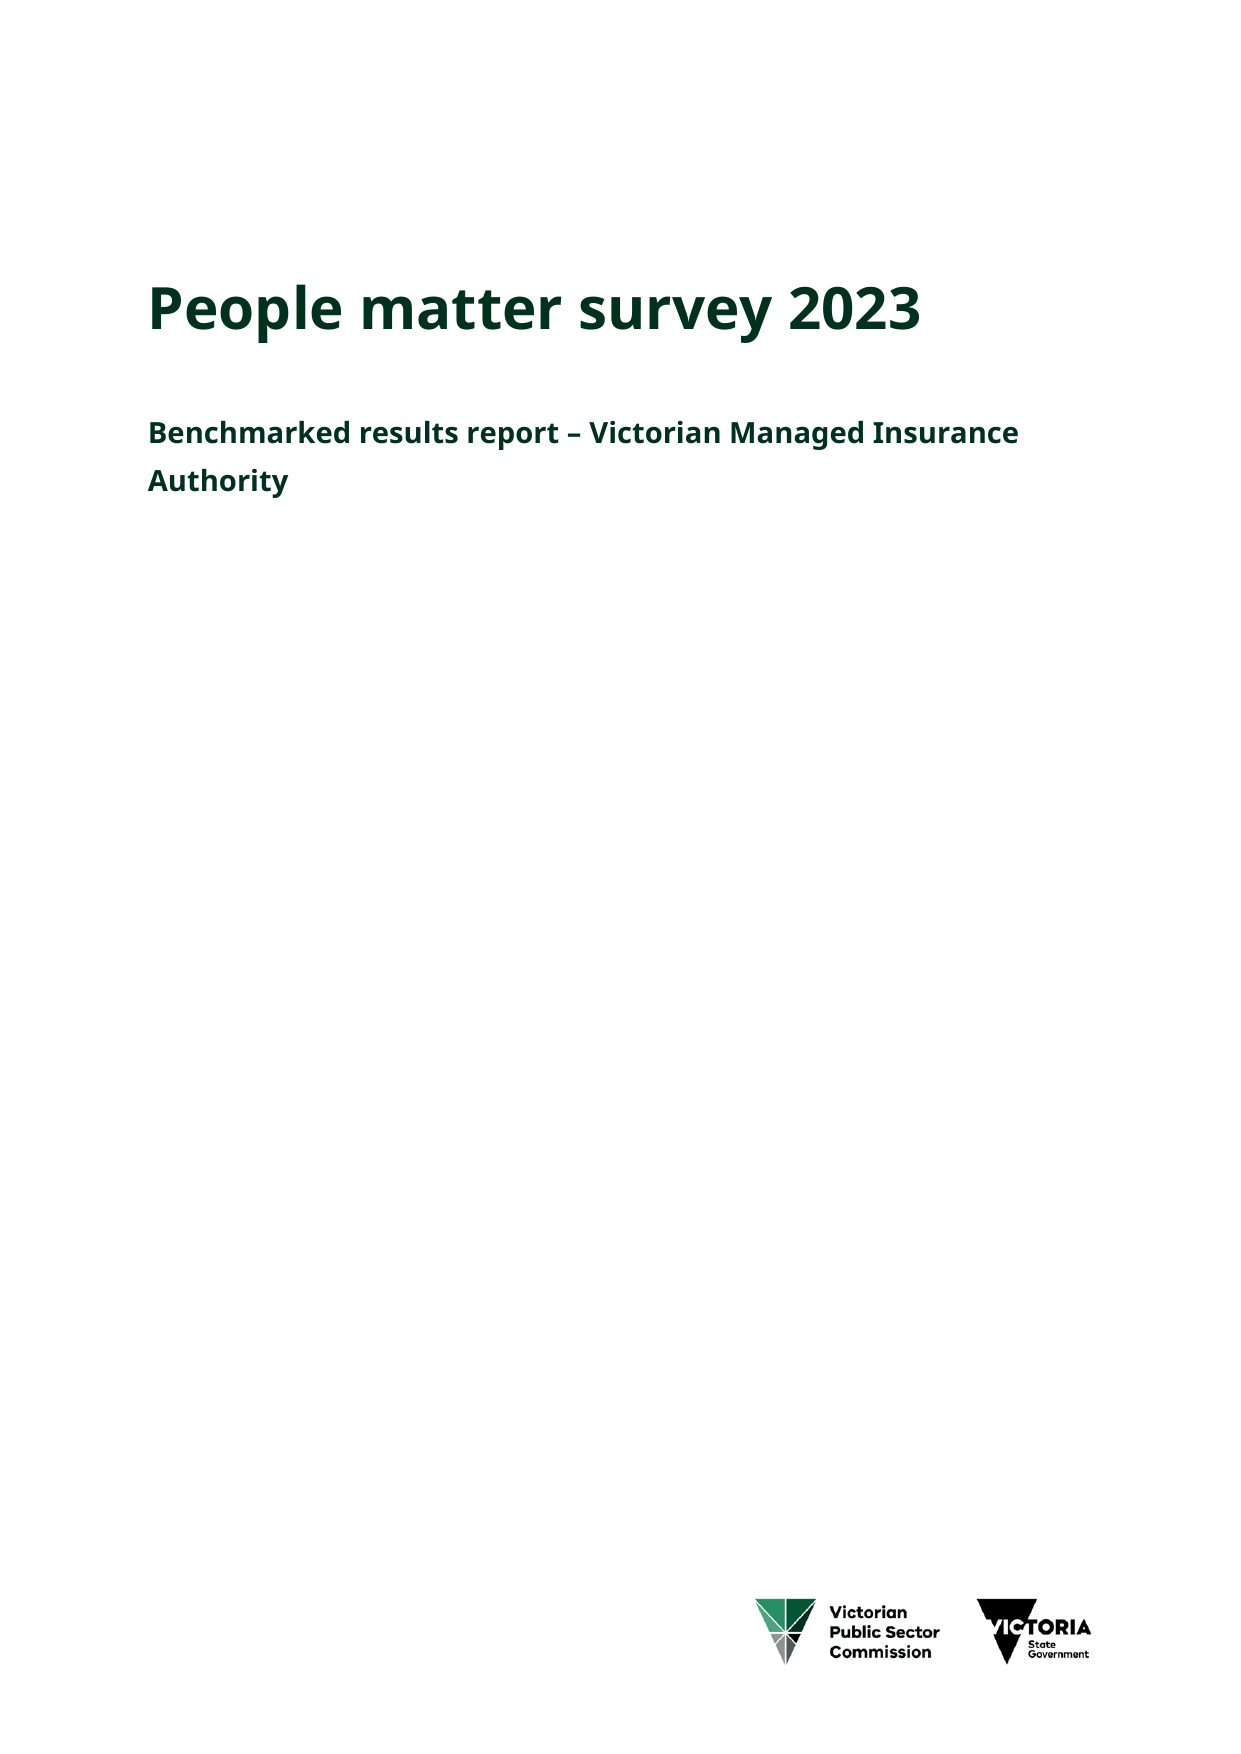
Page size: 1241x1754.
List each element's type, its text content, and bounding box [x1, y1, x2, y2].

picture [754, 1598, 1093, 1666]
subtitle Benchmarked results report – Victorian Managed Insurance Authority [148, 413, 1092, 500]
title People matter survey 2023 [148, 267, 1092, 347]
